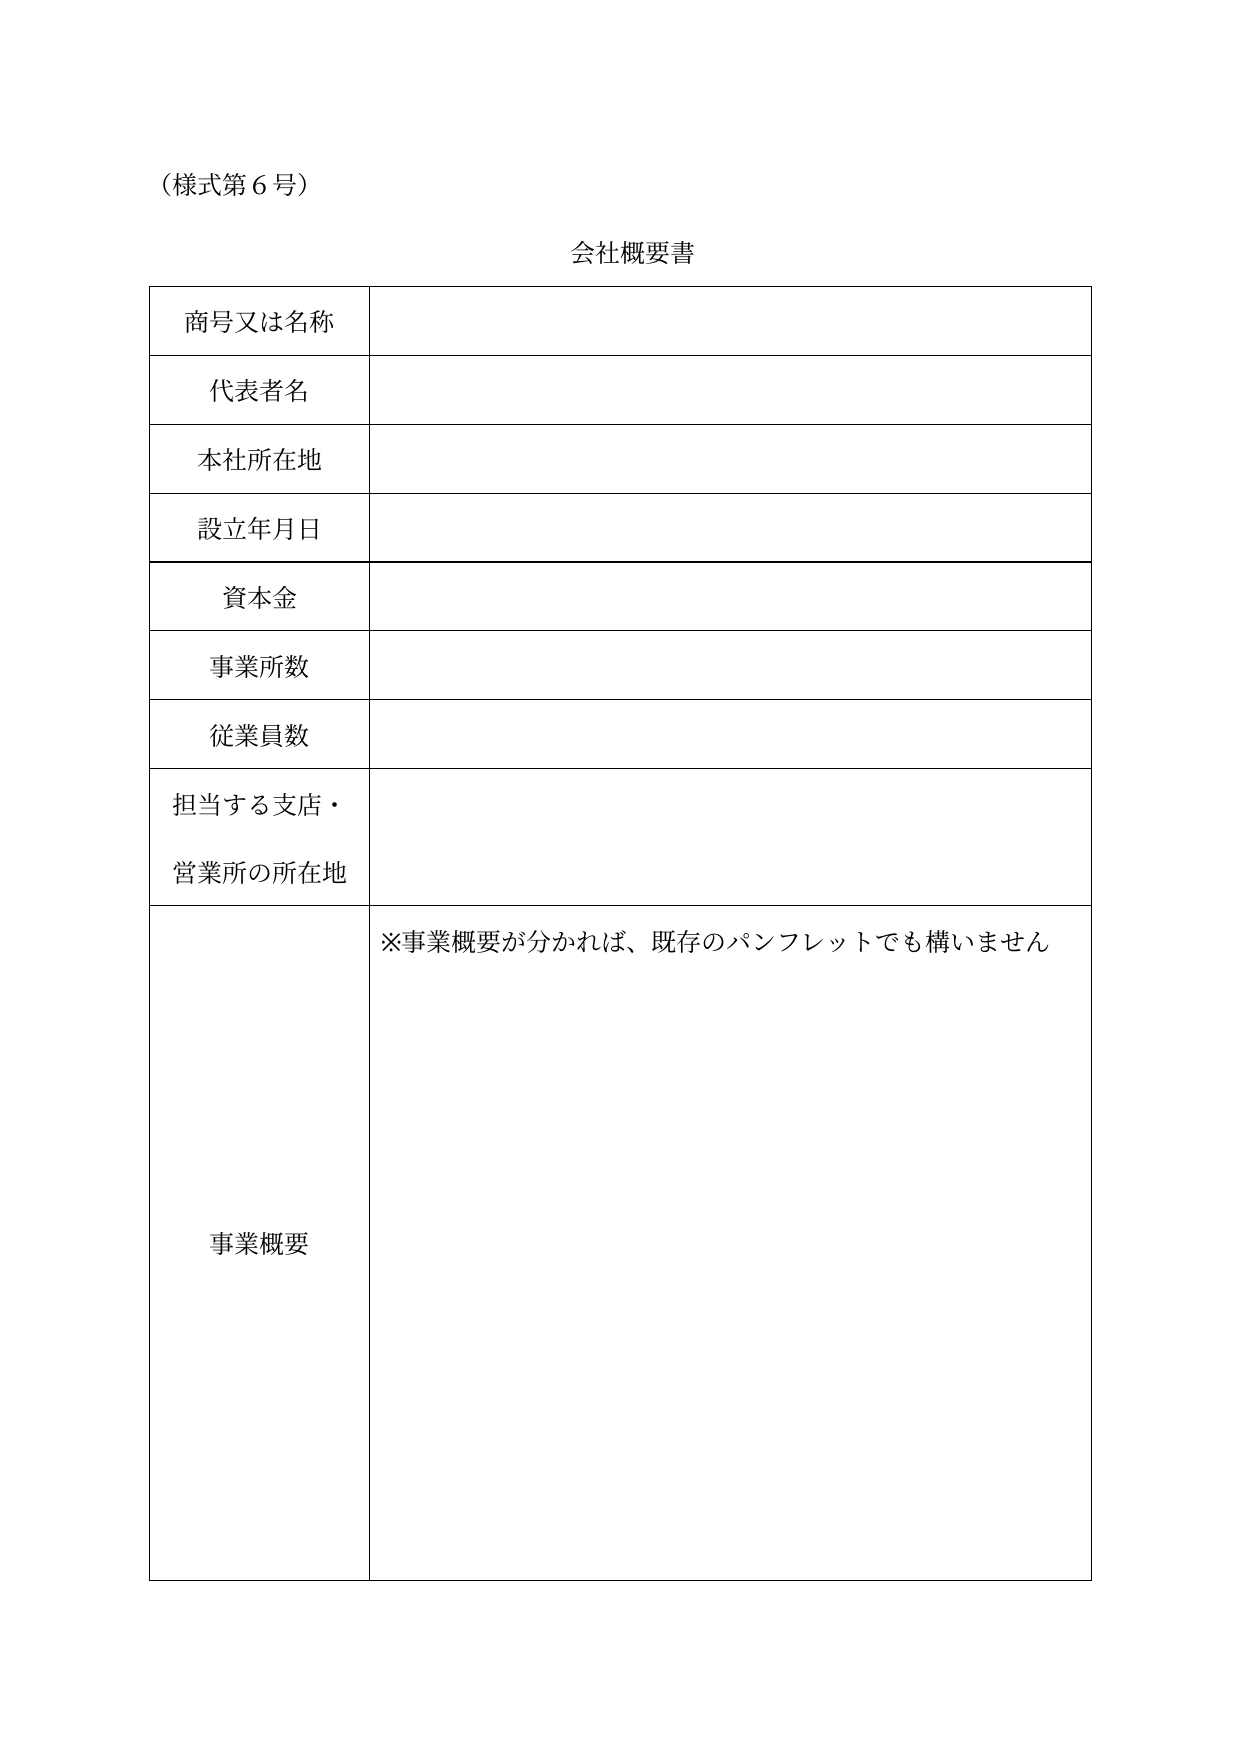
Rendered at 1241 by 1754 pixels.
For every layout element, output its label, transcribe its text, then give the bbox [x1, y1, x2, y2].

table_cell 従業員数 [150, 700, 369, 768]
table_cell 担当する支店・ 営業所の所在地 [150, 769, 369, 905]
table_cell ※事業概要が分かれば、既存のパンフレットでも構いません [370, 906, 1091, 1580]
table_cell 代表者名 [150, 356, 369, 423]
table_cell [370, 700, 1091, 768]
table_cell [370, 769, 1091, 905]
table_cell [370, 356, 1091, 423]
table_cell 事業概要 [150, 906, 369, 1580]
table_cell 資本金 [150, 563, 369, 630]
text （様式第６号） [148, 150, 1092, 218]
table_header [370, 287, 1091, 354]
table_cell [370, 563, 1091, 630]
table_cell 設立年月日 [150, 494, 369, 561]
table_cell [370, 425, 1091, 492]
table_cell [370, 494, 1091, 561]
table_cell 本社所在地 [150, 425, 369, 492]
table_cell 事業所数 [150, 631, 369, 699]
table_cell [370, 631, 1091, 699]
text 会社概要書 [148, 218, 1092, 286]
table_header 商号又は名称 [150, 287, 369, 354]
